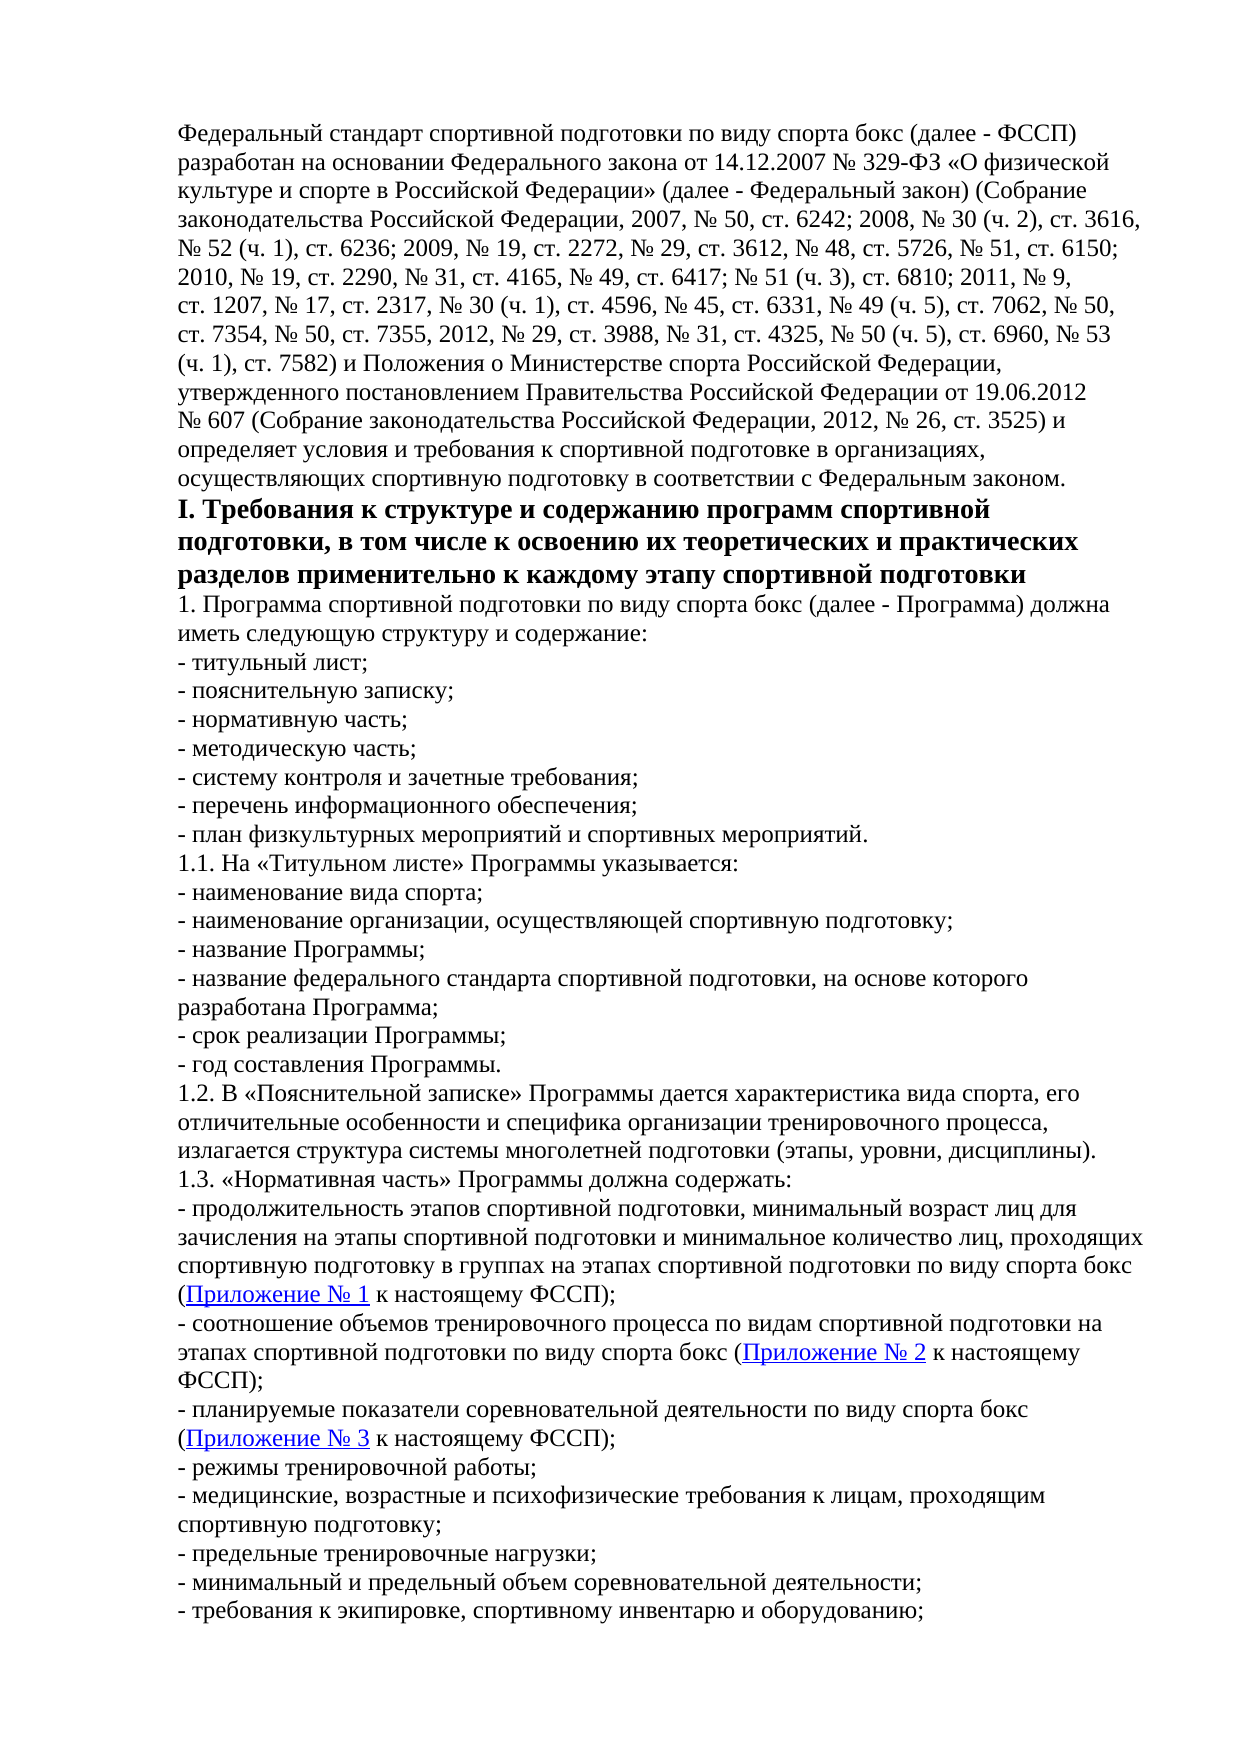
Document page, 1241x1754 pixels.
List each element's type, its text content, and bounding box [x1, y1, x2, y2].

text - продолжительность этапов спортивной подготовки, минимальный возраст лиц для зачисления на этапы спортивной подготовки и минимальное количество лиц, проходящих спортивную подготовку в группах на этапах спортивной подготовки по виду спорта бокс (Приложение № 1 к настоящему ФССП); [177, 1193, 1152, 1308]
text - перечень информационного обеспечения; [177, 790, 1152, 819]
text Федеральный стандарт спортивной подготовки по виду спорта бокс (далее - ФССП) разработан на основании Федерального закона от 14.12.2007 № 329-ФЗ «О физической культуре и спорте в Российской Федерации» (далее - Федеральный закон) (Собрание законодательства Российской Федерации, 2007, № 50, ст. 6242; 2008, № 30 (ч. 2), ст. 3616, № 52 (ч. 1), ст. 6236; 2009, № 19, ст. 2272, № 29, ст. 3612, № 48, ст. 5726, № 51, ст. 6150; 2010, № 19, ст. 2290, № 31, ст. 4165, № 49, ст. 6417; № 51 (ч. 3), ст. 6810; 2011, № 9, ст. 1207, № 17, ст. 2317, № 30 (ч. 1), ст. 4596, № 45, ст. 6331, № 49 (ч. 5), ст. 7062, № 50, ст. 7354, № 50, ст. 7355, 2012, № 29, ст. 3988, № 31, ст. 4325, № 50 (ч. 5), ст. 6960, № 53 (ч. 1), ст. 7582) и Положения о Министерстве спорта Российской Федерации, утвержденного постановлением Правительства Российской Федерации от 19.06.2012 № 607 (Собрание законодательства Российской Федерации, 2012, № 26, ст. 3525) и определяет условия и требования к спортивной подготовке в организациях, осуществляющих спортивную подготовку в соответствии с Федеральным законом. [177, 118, 1152, 492]
text - систему контроля и зачетные требования; [177, 762, 1152, 790]
text - минимальный и предельный объем соревновательной деятельности; [177, 1567, 1152, 1595]
text - методическую часть; [177, 733, 1152, 762]
text - наименование организации, осуществляющей спортивную подготовку; [177, 905, 1152, 934]
text 1.2. В «Пояснительной записке» Программы дается характеристика вида спорта, его отличительные особенности и специфика организации тренировочного процесса, излагается структура системы многолетней подготовки (этапы, уровни, дисциплины). [177, 1078, 1152, 1164]
text - медицинские, возрастные и психофизические требования к лицам, проходящим спортивную подготовку; [177, 1480, 1152, 1538]
text I. Требования к структуре и содержанию программ спортивной подготовки, в том числе к освоению их теоретических и практических разделов применительно к каждому этапу спортивной подготовки [177, 492, 1152, 589]
text 1.1. На «Титульном листе» Программы указывается: [177, 848, 1152, 877]
text - год составления Программы. [177, 1049, 1152, 1078]
text - требования к экипировке, спортивному инвентарю и оборудованию; [177, 1595, 1152, 1624]
text - нормативную часть; [177, 704, 1152, 733]
text 1.3. «Нормативная часть» Программы должна содержать: [177, 1164, 1152, 1193]
text - название федерального стандарта спортивной подготовки, на основе которого разработана Программа; [177, 963, 1152, 1020]
text - предельные тренировочные нагрузки; [177, 1538, 1152, 1567]
text - режимы тренировочной работы; [177, 1452, 1152, 1480]
text - титульный лист; [177, 647, 1152, 675]
text - план физкультурных мероприятий и спортивных мероприятий. [177, 819, 1152, 848]
text 1. Программа спортивной подготовки по виду спорта бокс (далее - Программа) должна иметь следующую структуру и содержание: [177, 589, 1152, 647]
text - соотношение объемов тренировочного процесса по видам спортивной подготовки на этапах спортивной подготовки по виду спорта бокс (Приложение № 2 к настоящему ФССП); [177, 1308, 1152, 1394]
text - планируемые показатели соревновательной деятельности по виду спорта бокс (Приложение № 3 к настоящему ФССП); [177, 1394, 1152, 1452]
text - пояснительную записку; [177, 675, 1152, 704]
text - название Программы; [177, 934, 1152, 963]
text - наименование вида спорта; [177, 877, 1152, 905]
text - срок реализации Программы; [177, 1020, 1152, 1049]
